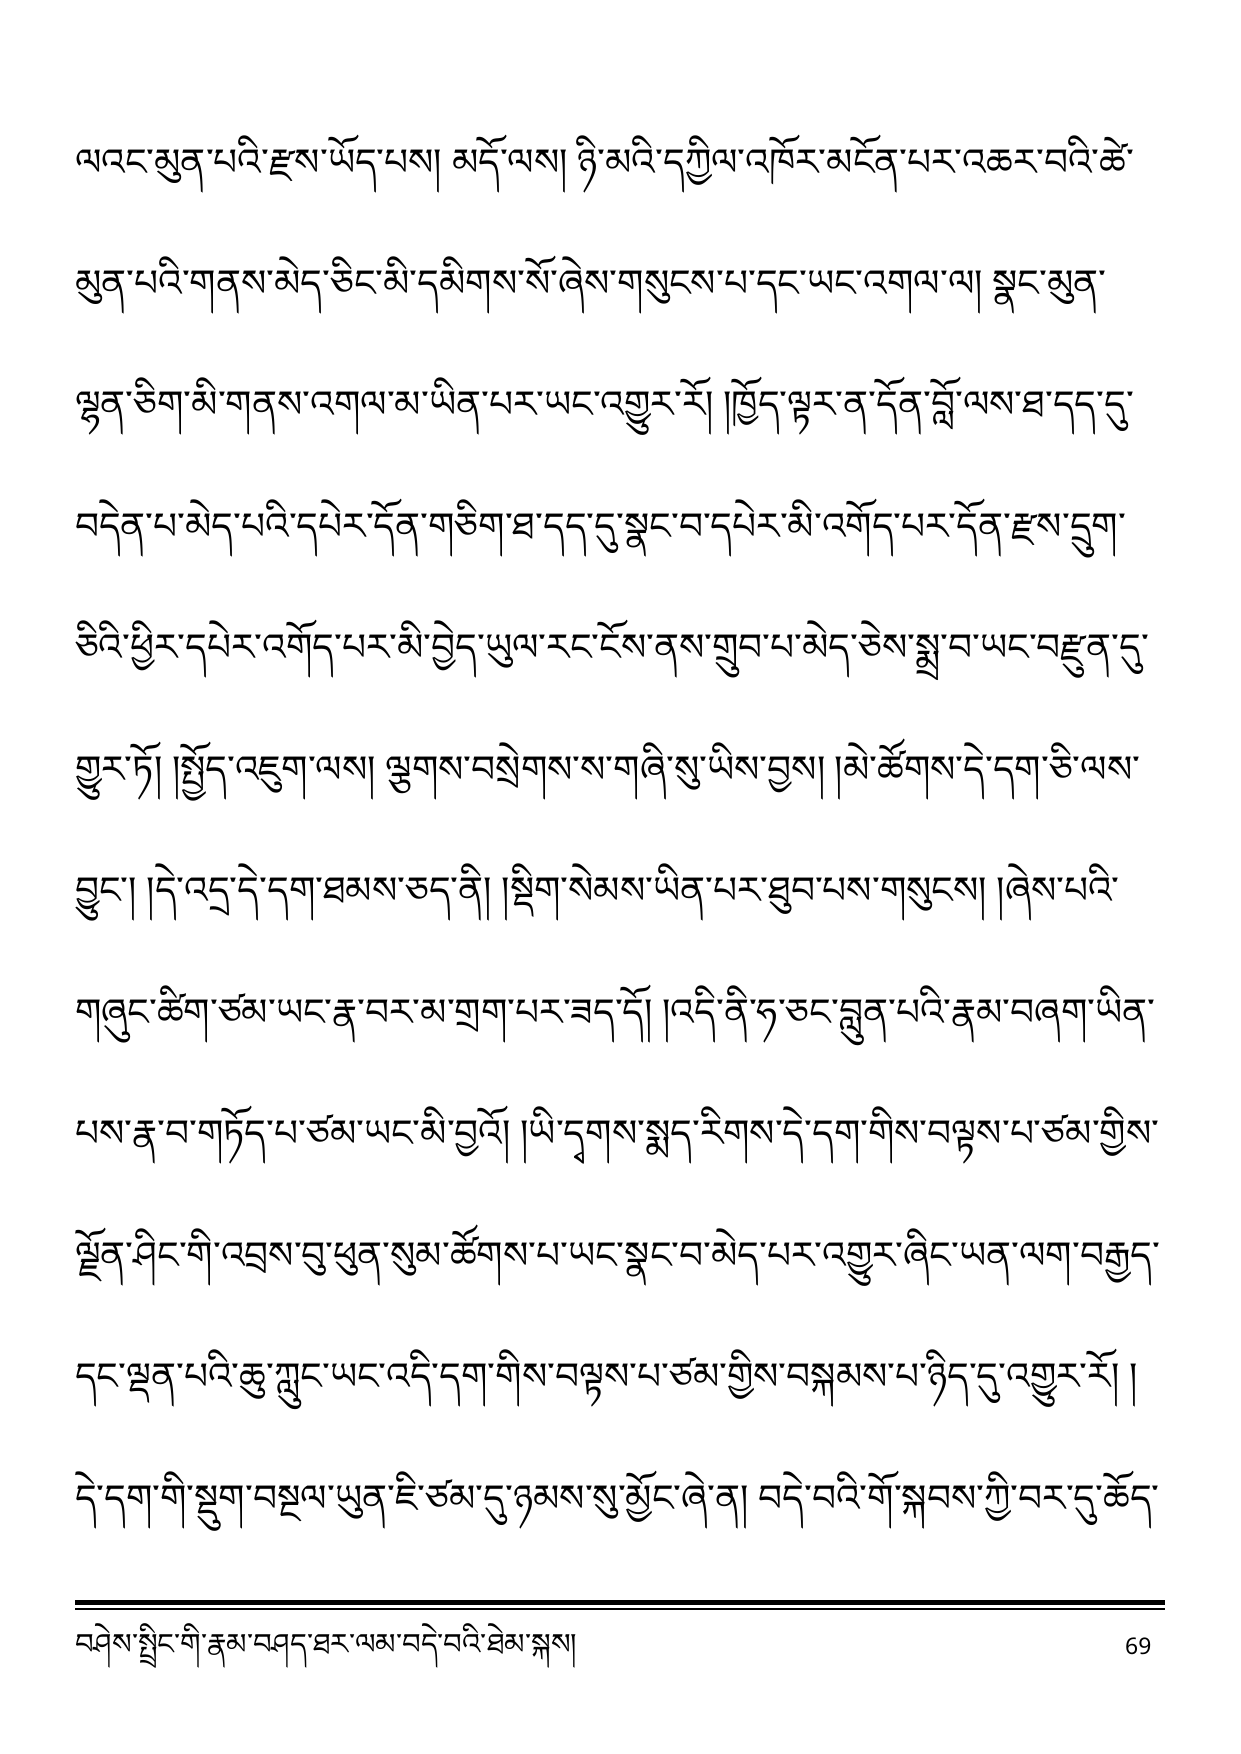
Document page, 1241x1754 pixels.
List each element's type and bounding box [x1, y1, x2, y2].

text [75, 120, 1165, 1562]
